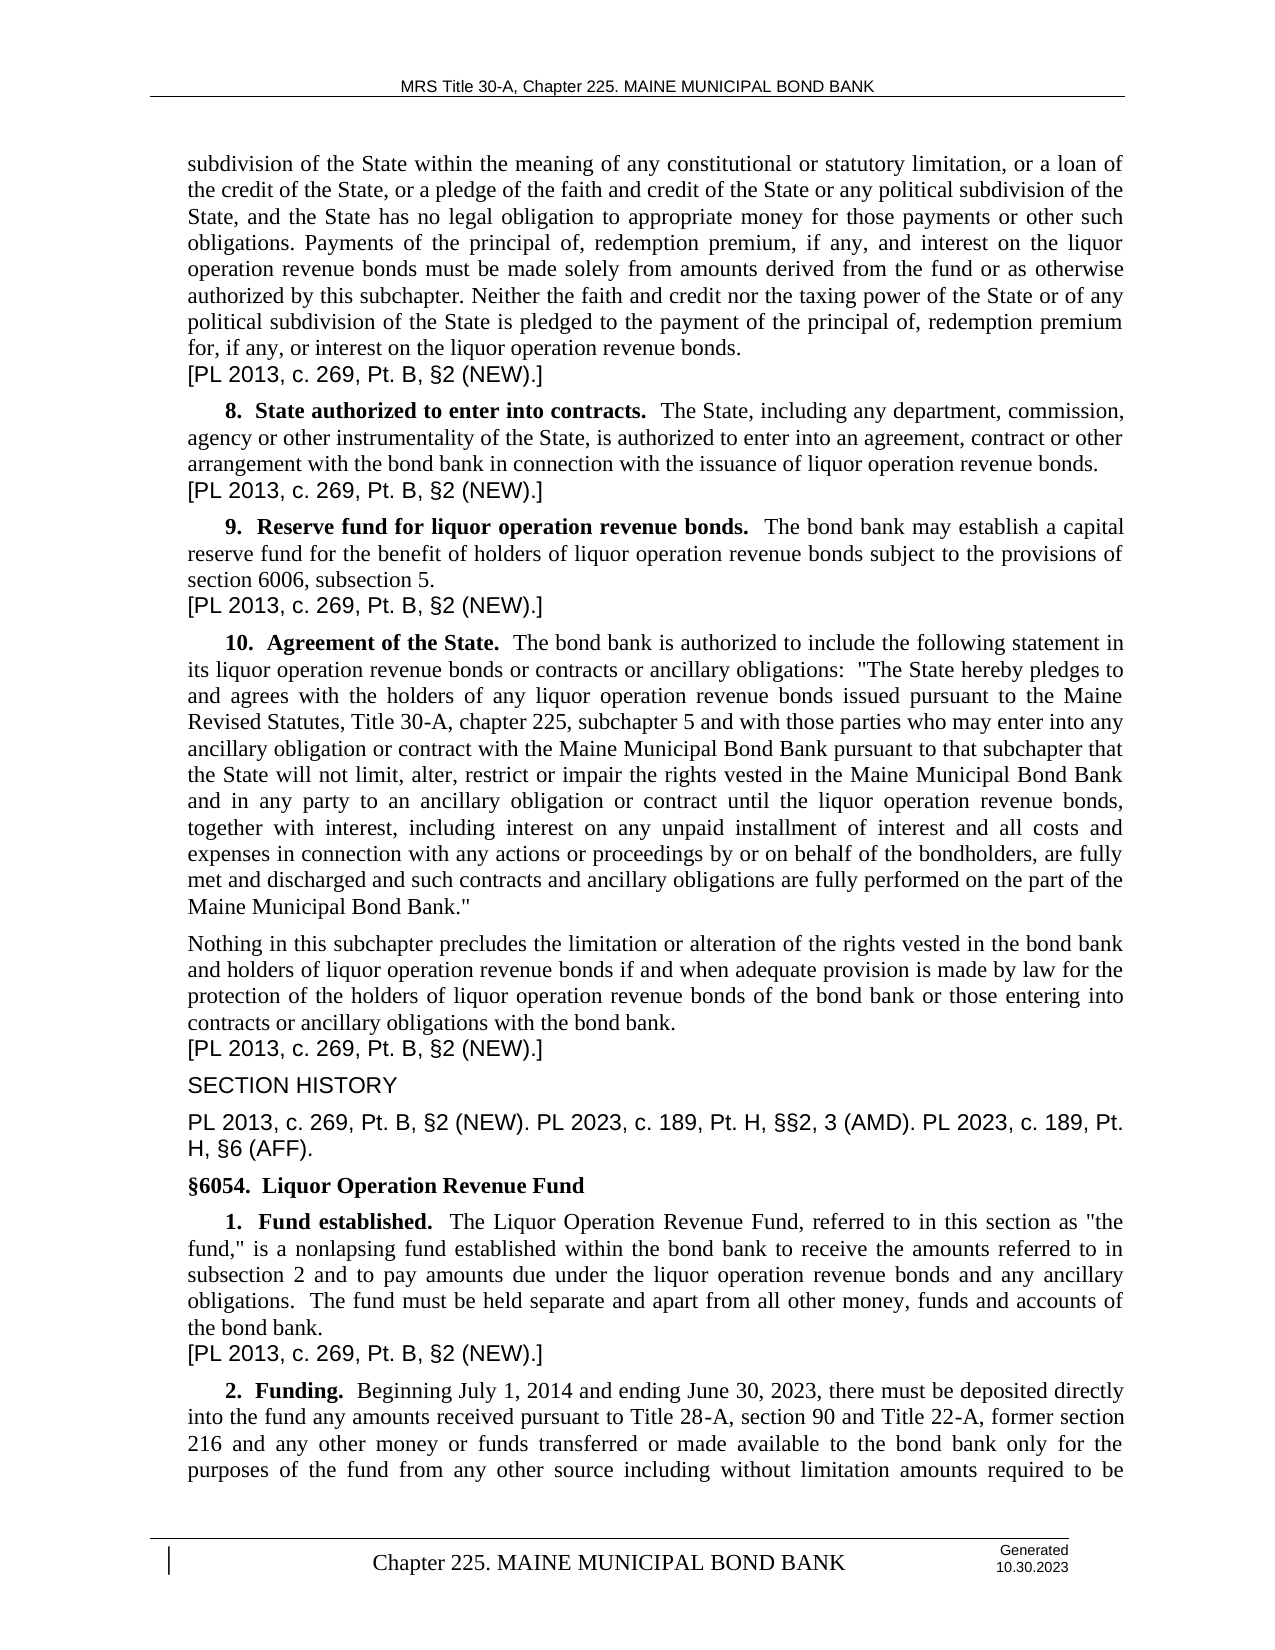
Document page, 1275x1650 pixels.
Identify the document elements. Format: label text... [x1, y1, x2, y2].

text §6054. Liquor Operation Revenue Fund [187, 1172, 1125, 1198]
text 10. Agreement of the State. The bond bank is authorized to include the following statement in its liquor operation revenue bonds or contracts or ancillary obligations: "The State hereby pledges to and agrees with the holders of any liquor operation revenue bonds issued pursuant to the Maine Revised Statutes, Title 30‑A, chapter 225, subchapter 5 and with those parties who may enter into any ancillary obligation or contract with the Maine Municipal Bond Bank pursuant to that subchapter that the State will not limit, alter, restrict or impair the rights vested in the Maine Municipal Bond Bank and in any party to an ancillary obligation or contract until the liquor operation revenue bonds, together with interest, including interest on any unpaid installment of interest and all costs and expenses in connection with any actions or proceedings by or on behalf of the bondholders, are fully met and discharged and such contracts and ancillary obligations are fully performed on the part of the Maine Municipal Bond Bank." [187, 629, 1125, 919]
text [PL 2013, c. 269, Pt. B, §2 (NEW).] [187, 592, 1125, 619]
text Nothing in this subchapter precludes the limitation or alteration of the rights vested in the bond bank and holders of liquor operation revenue bonds if and when adequate provision is made by law for the protection of the holders of liquor operation revenue bonds of the bond bank or those entering into contracts or ancillary obligations with the bond bank. [187, 929, 1125, 1035]
text 8. State authorized to enter into contracts. The State, including any department, commission, agency or other instrumentality of the State, is authorized to enter into an agreement, contract or other arrangement with the bond bank in connection with the issuance of liquor operation revenue bonds. [187, 398, 1125, 477]
text [PL 2013, c. 269, Pt. B, §2 (NEW).] [187, 361, 1125, 387]
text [187, 1377, 1125, 1482]
text [PL 2013, c. 269, Pt. B, §2 (NEW).] [187, 1035, 1125, 1061]
text [PL 2013, c. 269, Pt. B, §2 (NEW).] [187, 1340, 1125, 1367]
text 9. Reserve fund for liquor operation revenue bonds. The bond bank may establish a capital reserve fund for the benefit of holders of liquor operation revenue bonds subject to the provisions of section 6006, subsection 5. [187, 513, 1125, 592]
text 1. Fund established. The Liquor Operation Revenue Fund, referred to in this section as "the fund," is a nonlapsing fund established within the bond bank to receive the amounts referred to in subsection 2 and to pay amounts due under the liquor operation revenue bonds and any ancillary obligations. The fund must be held separate and apart from all other money, funds and accounts of the bond bank. [187, 1208, 1125, 1340]
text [187, 150, 1125, 361]
text PL 2013, c. 269, Pt. B, §2 (NEW). PL 2023, c. 189, Pt. H, §§2, 3 (AMD). PL 2023, c. 189, Pt. H, §6 (AFF). [187, 1108, 1125, 1161]
text [PL 2013, c. 269, Pt. B, §2 (NEW).] [187, 477, 1125, 503]
text SECTION HISTORY [187, 1072, 1125, 1098]
